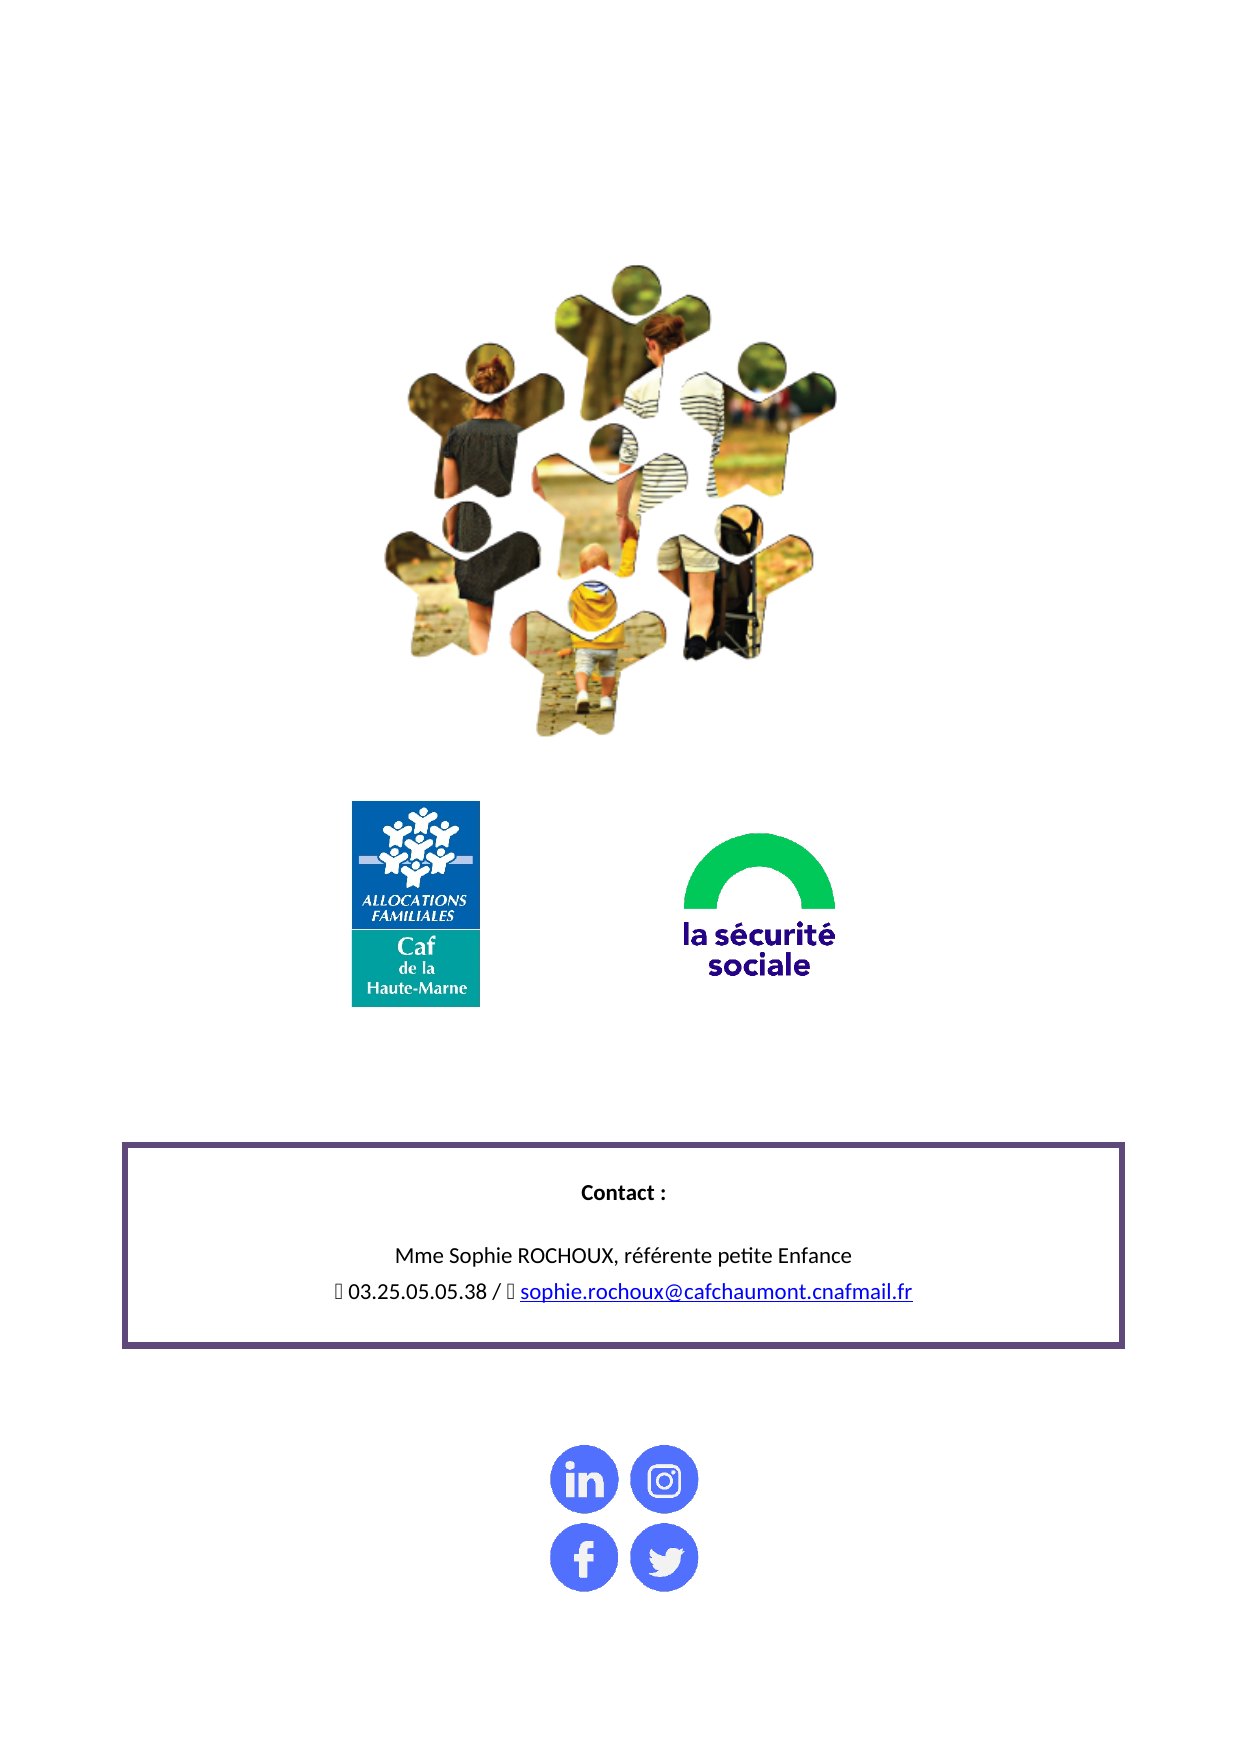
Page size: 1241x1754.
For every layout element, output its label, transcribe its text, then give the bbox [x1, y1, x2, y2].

text Contact : [128, 1170, 1119, 1206]
picture [533, 1427, 715, 1609]
picture [355, 239, 862, 757]
text Mme Sophie ROCHOUX, référente petite Enfance [128, 1233, 1119, 1268]
picture [350, 799, 481, 1008]
picture [650, 800, 867, 1008]
text 03.25.05.05.38 / sophie.rochoux@cafchaumont.cnafmail.fr [128, 1268, 1119, 1305]
